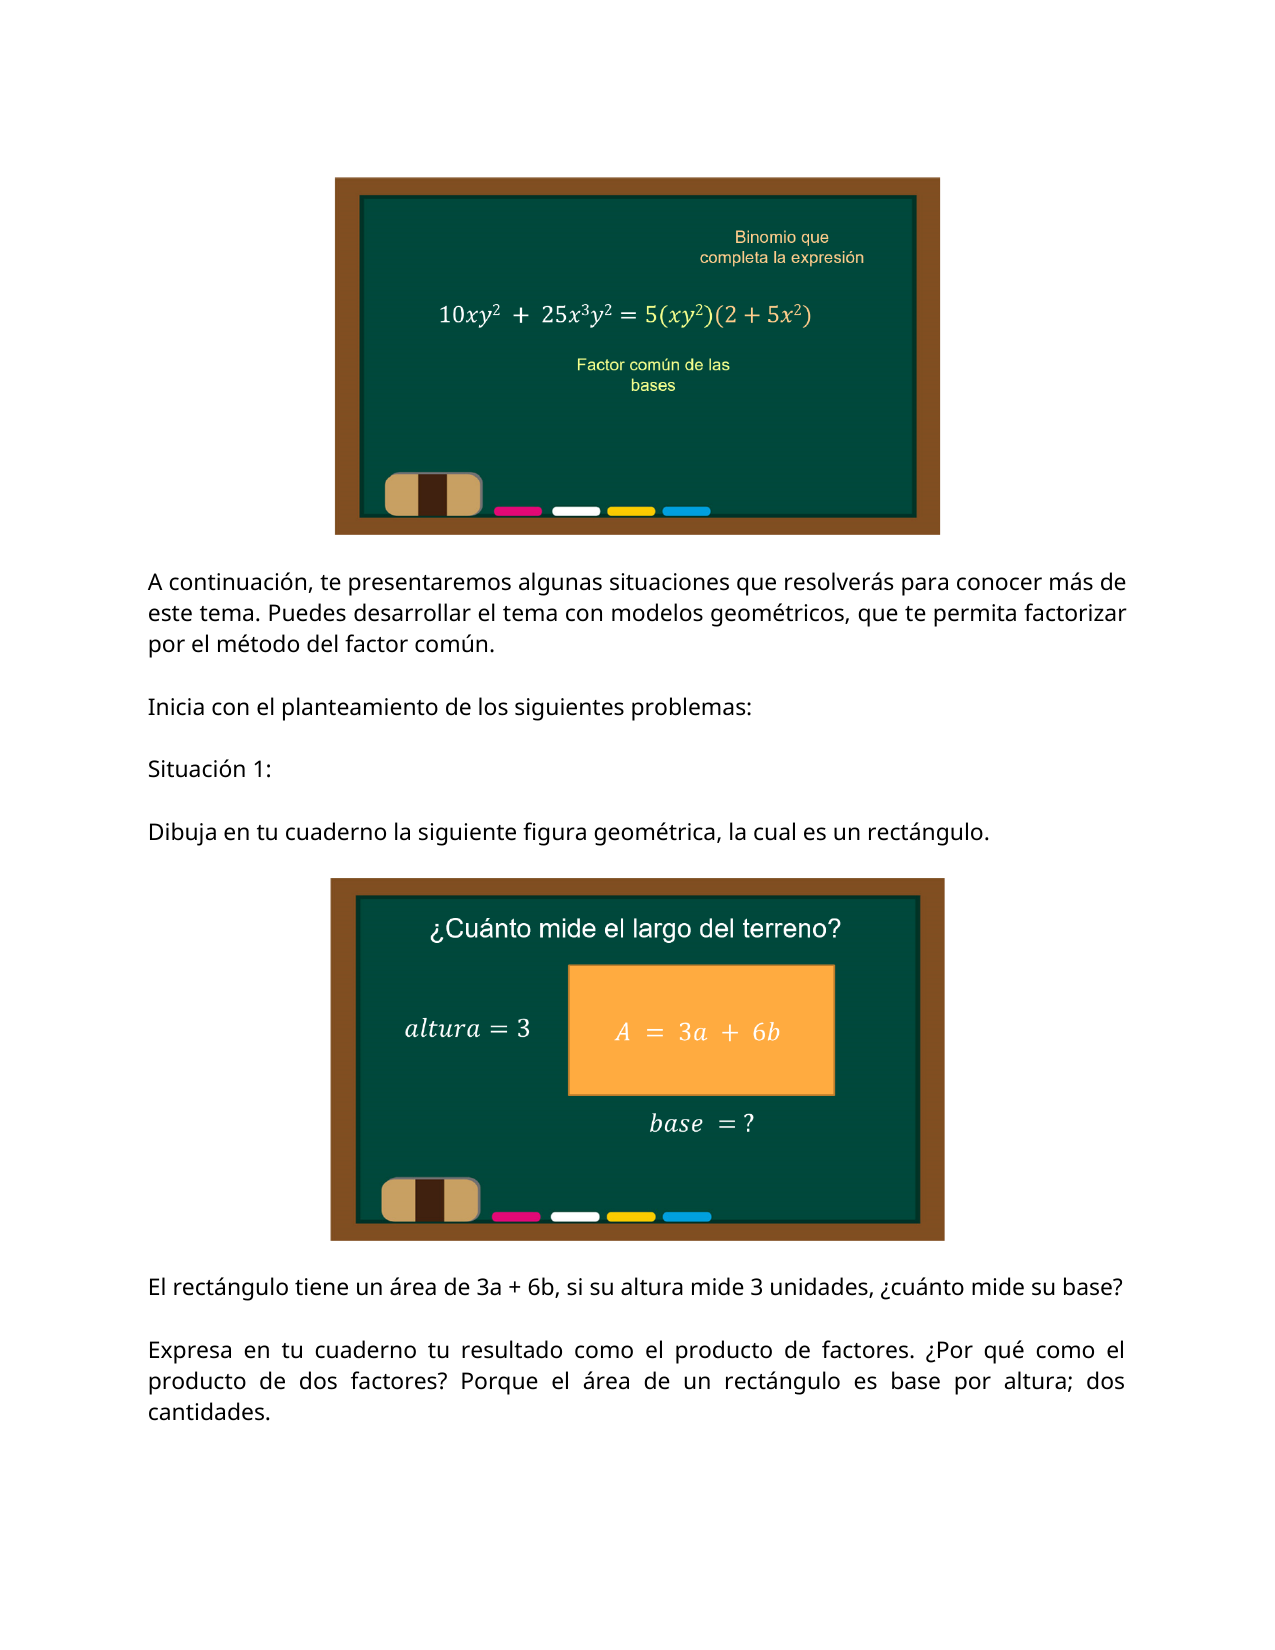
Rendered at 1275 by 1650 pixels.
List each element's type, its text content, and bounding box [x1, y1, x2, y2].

picture [330, 878, 945, 1241]
text El rectángulo tiene un área de 3a + 6b, si su altura mide 3 unidades, ¿cuánto mide su base? [148, 1271, 1127, 1303]
text A continuación, te presentaremos algunas situaciones que resolverás para conocer más de este tema. Puedes desarrollar el tema con modelos geométricos, que te permita factorizar por el método del factor común. [148, 566, 1127, 659]
text Inicia con el planteamiento de los siguientes problemas: [148, 691, 1127, 722]
picture [334, 177, 941, 535]
text Expresa en tu cuaderno tu resultado como el producto de factores. ¿Por qué como el producto de dos factores? Porque el área de un rectángulo es base por altura; dos cantidades. [148, 1334, 1127, 1428]
text Dibuja en tu cuaderno la siguiente figura geométrica, la cual es un rectángulo. [148, 816, 1127, 847]
text Situación 1: [148, 753, 1127, 784]
